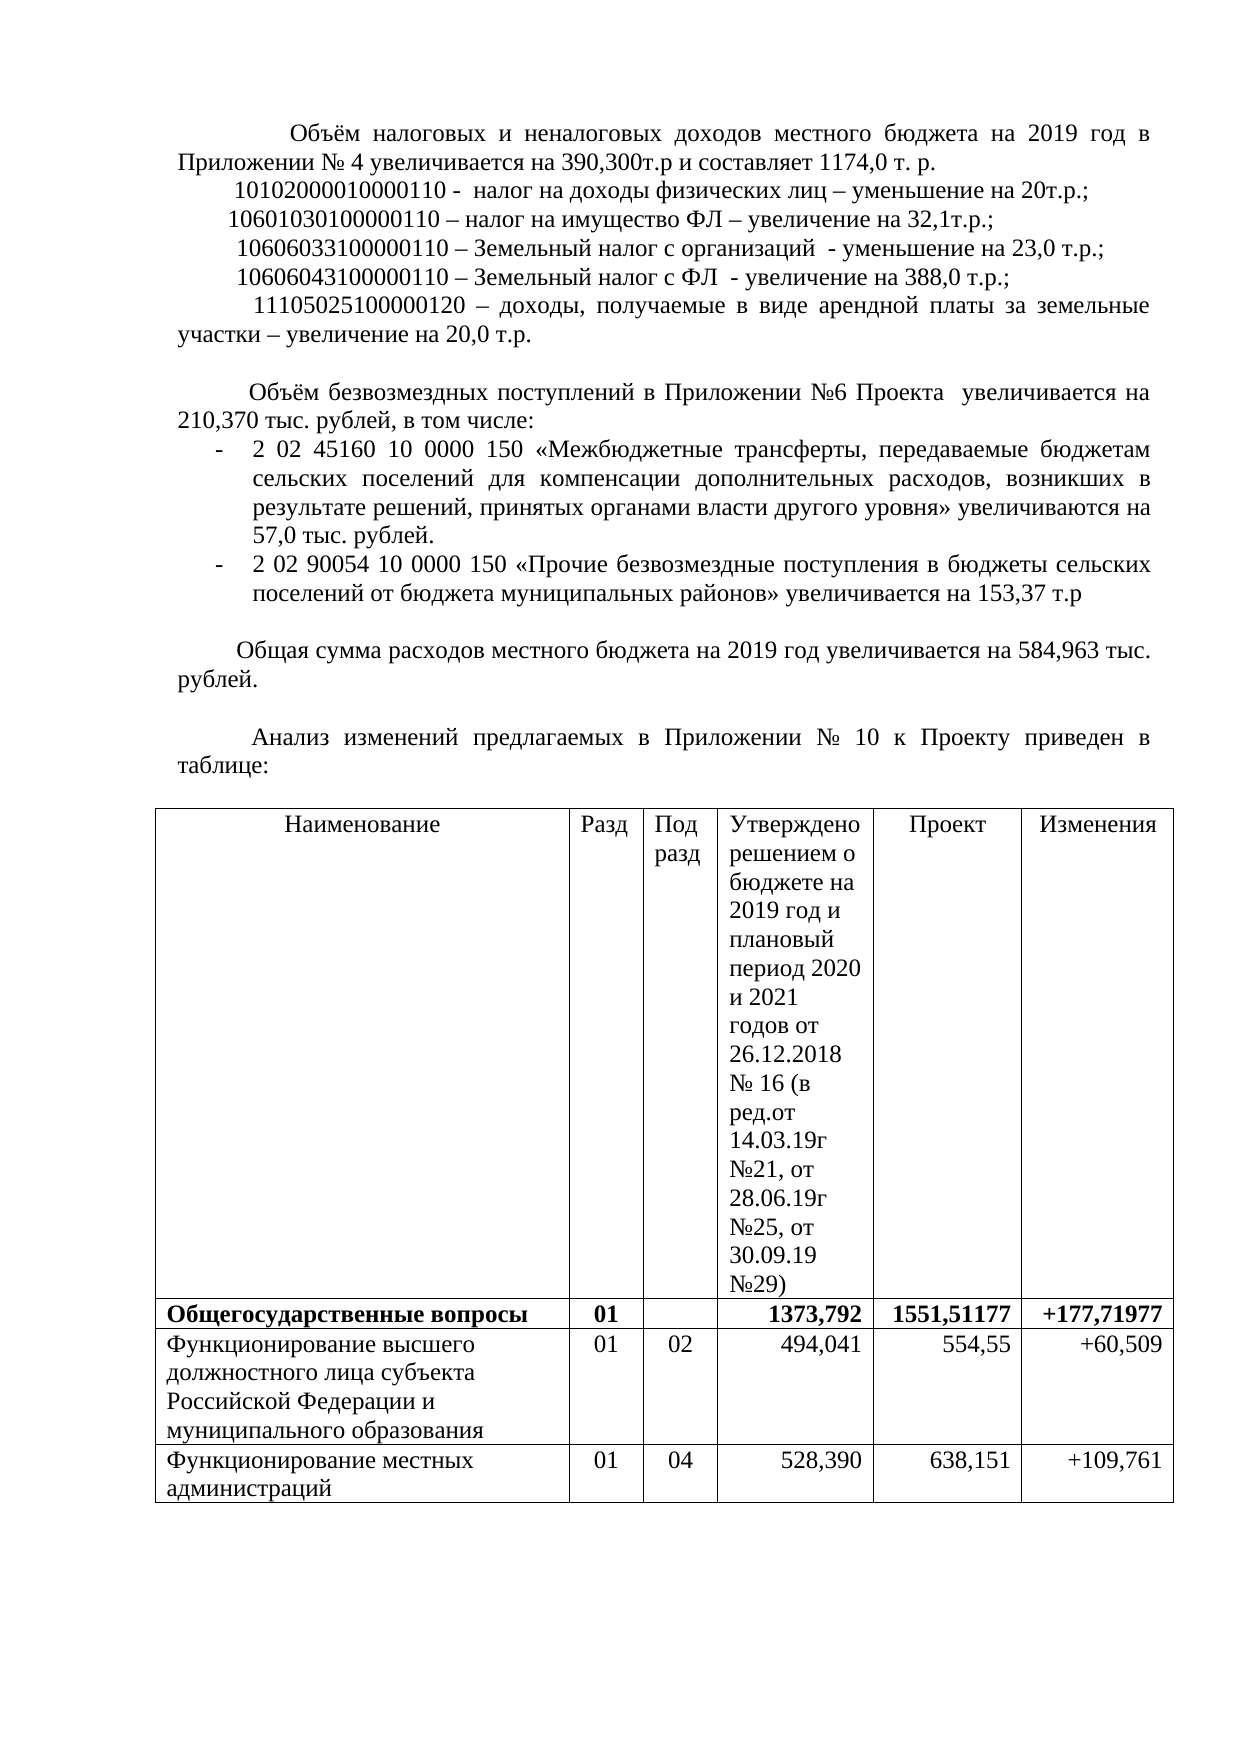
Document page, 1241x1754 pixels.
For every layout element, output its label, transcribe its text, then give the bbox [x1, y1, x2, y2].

text Объём налоговых и неналоговых доходов местного бюджета на 2019 год в Приложении № 4 увеличивается на 390,300т.р и составляет 1174,0 т. р. [177, 118, 1152, 176]
table_cell 04 [644, 1445, 717, 1502]
table_cell +60,509 [1022, 1329, 1173, 1444]
table_cell 01 [570, 1329, 643, 1444]
table_header Проект [874, 809, 1021, 1298]
table_header Изменения [1022, 809, 1173, 1298]
table_header Разд [570, 809, 643, 1298]
table_header Наименование [156, 809, 569, 1298]
table_cell 02 [644, 1329, 717, 1444]
list 2 02 90054 10 0000 150 «Прочие безвозмездные поступления в бюджеты сельских поселений от бюджета муниципальных районов» увеличивается на 153,37 т.р [215, 549, 1152, 607]
text 10102000010000110 - налог на доходы физических лиц – уменьшение на 20т.р.; [177, 176, 1152, 204]
text Общая сумма расходов местного бюджета на 2019 год увеличивается на 584,963 тыс. рублей. [177, 636, 1152, 693]
table_header Подразд [644, 809, 717, 1298]
text 11105025100000120 – доходы, получаемые в виде арендной платы за земельные участки – увеличение на 20,0 т.р. [177, 291, 1152, 348]
table_cell 638,151 [874, 1445, 1021, 1502]
table_cell 1551,51177 [874, 1299, 1021, 1328]
table_cell 01 [570, 1299, 643, 1328]
table_cell [644, 1299, 717, 1328]
table_cell Функционирование местных администраций [156, 1445, 569, 1502]
text Объём безвозмездных поступлений в Приложении №6 Проекта увеличивается на 210,370 тыс. рублей, в том числе: [177, 377, 1152, 434]
list 2 02 45160 10 0000 150 «Межбюджетные трансферты, передаваемые бюджетам сельских поселений для компенсации дополнительных расходов, возникших в результате решений, принятых органами власти другого уровня» увеличиваются на 57,0 тыс. рублей. [215, 434, 1152, 549]
table_cell 1373,792 [718, 1299, 873, 1328]
table_cell Функционирование высшего должностного лица субъекта Российской Федерации и муниципального образования [156, 1329, 569, 1444]
table_cell 528,390 [718, 1445, 873, 1502]
table_cell +109,761 [1022, 1445, 1173, 1502]
table_cell 554,55 [874, 1329, 1021, 1444]
text 10601030100000110 – налог на имущество ФЛ – увеличение на 32,1т.р.; [177, 204, 1152, 233]
table_header Утверждено решением о бюджете на 2019 год и плановый период 2020 и 2021 годов от 26.12.2018 № 16 (в ред.от 14.03.19г №21, от 28.06.19г №25, от 30.09.19 №29) [718, 809, 873, 1298]
text Анализ изменений предлагаемых в Приложении № 10 к Проекту приведен в таблице: [177, 722, 1152, 779]
table_cell Общегосударственные вопросы [156, 1299, 569, 1328]
table_cell 494,041 [718, 1329, 873, 1444]
text 10606033100000110 – Земельный налог с организаций - уменьшение на 23,0 т.р.; [177, 233, 1152, 262]
table_cell +177,71977 [1022, 1299, 1173, 1328]
text 10606043100000110 – Земельный налог с ФЛ - увеличение на 388,0 т.р.; [177, 262, 1152, 291]
table_cell 01 [570, 1445, 643, 1502]
